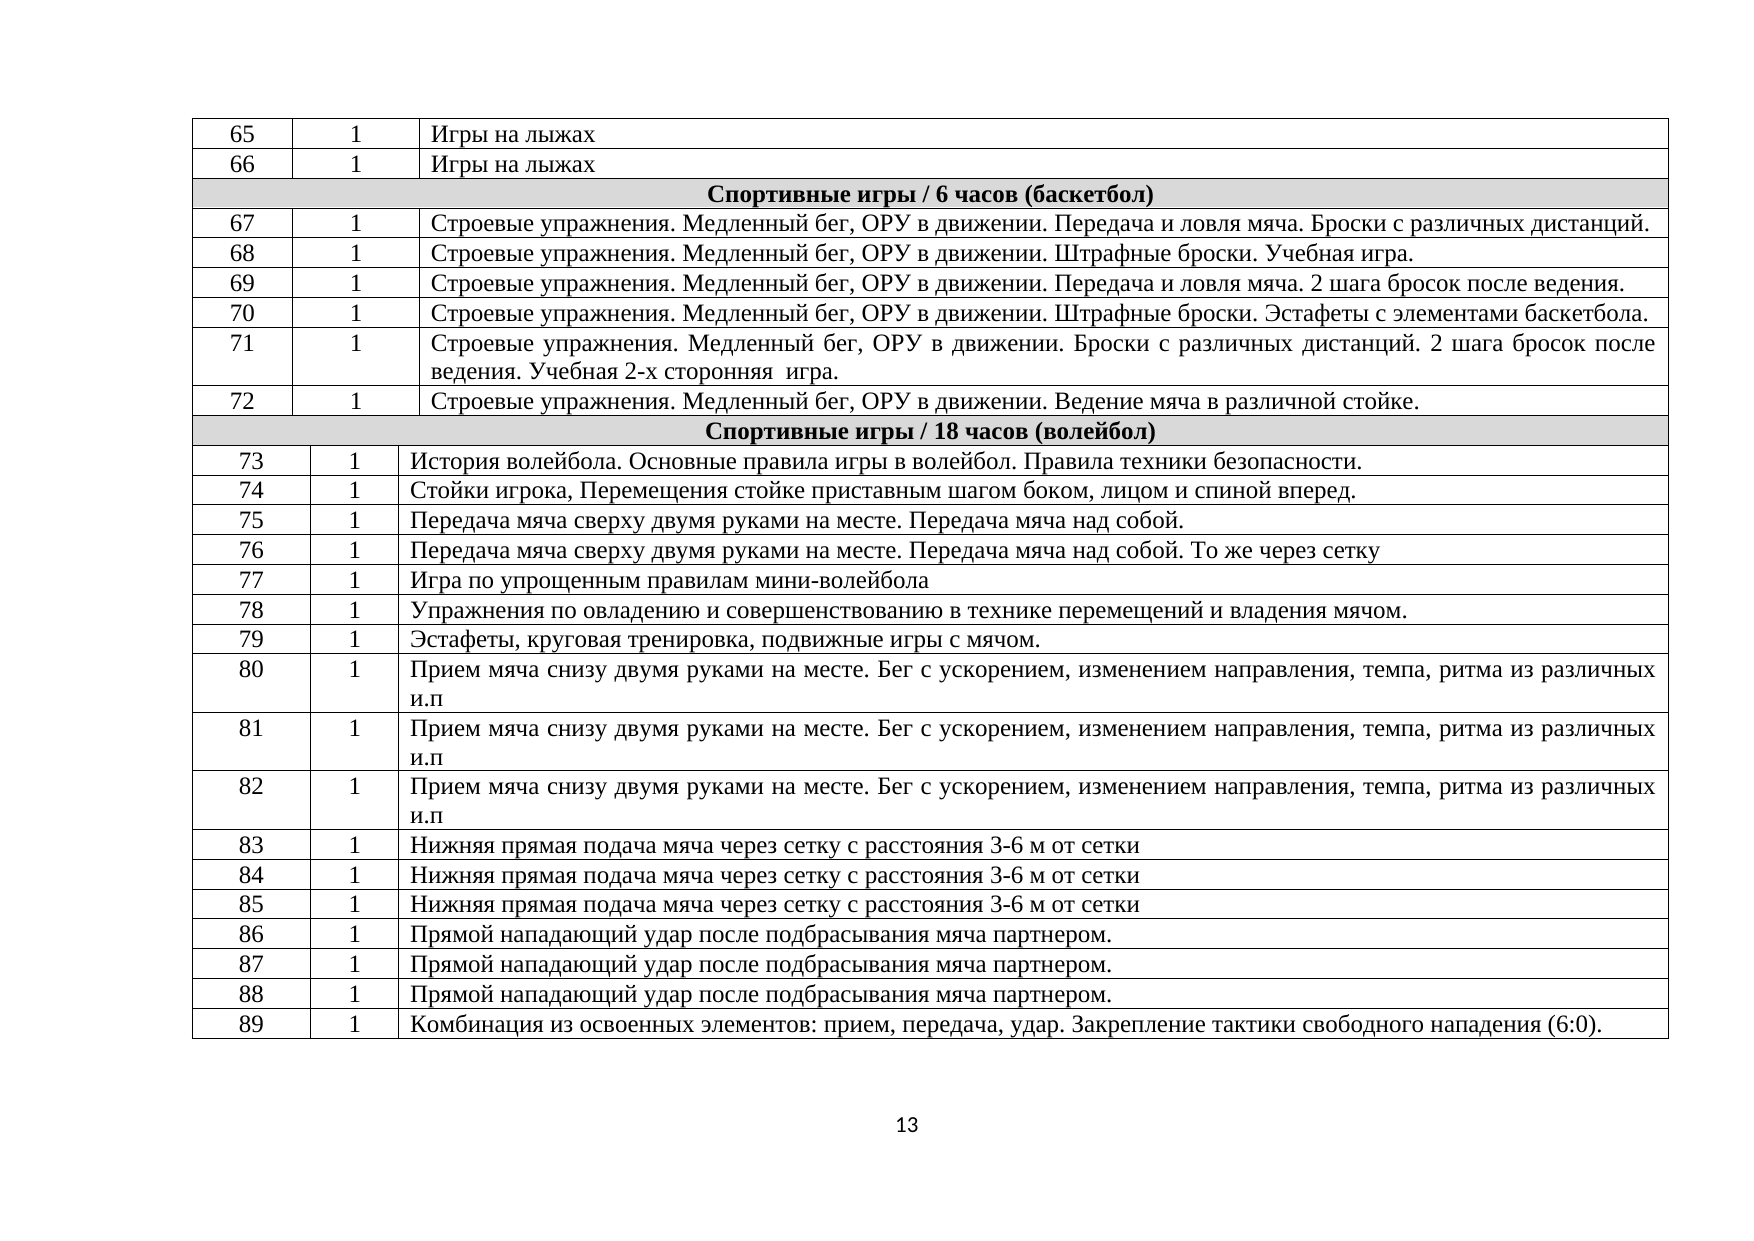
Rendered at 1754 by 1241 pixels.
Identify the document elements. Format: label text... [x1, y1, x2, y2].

table_cell 1 [293, 298, 419, 327]
table_cell Строевые упражнения. Медленный бег, ОРУ в движении. Передача и ловля мяча. Броски с различных дистанций. [420, 209, 1668, 237]
table_cell Строевые упражнения. Медленный бег, ОРУ в движении. Передача и ловля мяча. 2 шага бросок после ведения. [420, 268, 1668, 297]
table_cell 1 [311, 1009, 398, 1037]
table_cell 67 [193, 209, 292, 237]
table_cell 86 [193, 919, 310, 948]
table_cell Игры на лыжах [420, 149, 1668, 178]
table_cell Передача мяча сверху двумя руками на месте. Передача мяча над собой. То же через сетку [399, 535, 1668, 564]
table_cell Прямой нападающий удар после подбрасывания мяча партнером. [399, 949, 1668, 978]
table_cell Строевые упражнения. Медленный бег, ОРУ в движении. Ведение мяча в различной стойке. [420, 386, 1668, 415]
table_cell 89 [193, 1009, 310, 1037]
table_cell 1 [311, 654, 398, 712]
table_cell 70 [193, 298, 292, 327]
table_cell 83 [193, 830, 310, 859]
table_cell 78 [193, 595, 310, 623]
table_cell 73 [193, 446, 310, 474]
table_cell Спортивные игры / 6 часов (баскетбол) [193, 179, 1668, 207]
table_cell 1 [293, 328, 419, 385]
table_cell Эстафеты, круговая тренировка, подвижные игры с мячом. [399, 625, 1668, 653]
table_cell 74 [193, 476, 310, 504]
table_cell Нижняя прямая подача мяча через сетку с расстояния 3-6 м от сетки [399, 860, 1668, 888]
table_cell 1 [293, 209, 419, 237]
table_cell Прием мяча снизу двумя руками на месте. Бег с ускорением, изменением направления, темпа, ритма из различных и.п [399, 713, 1668, 770]
table_cell 76 [193, 535, 310, 564]
table_cell 1 [311, 860, 398, 888]
table_cell 1 [311, 919, 398, 948]
table_cell Комбинация из освоенных элементов: прием, передача, удар. Закрепление тактики свободного нападения (6:0). [399, 1009, 1668, 1037]
table_cell 66 [193, 149, 292, 178]
table_cell 68 [193, 238, 292, 267]
table_cell 87 [193, 949, 310, 978]
table_cell 1 [311, 890, 398, 918]
table_cell 1 [311, 595, 398, 623]
table_cell 71 [193, 328, 292, 385]
table_cell Нижняя прямая подача мяча через сетку с расстояния 3-6 м от сетки [399, 890, 1668, 918]
table_cell Передача мяча сверху двумя руками на месте. Передача мяча над собой. [399, 505, 1668, 534]
table_cell 1 [311, 565, 398, 594]
table_cell 84 [193, 860, 310, 888]
table_cell 1 [293, 238, 419, 267]
table_cell История волейбола. Основные правила игры в волейбол. Правила техники безопасности. [399, 446, 1668, 474]
table_cell Прием мяча снизу двумя руками на месте. Бег с ускорением, изменением направления, темпа, ритма из различных и.п [399, 771, 1668, 829]
table_cell Нижняя прямая подача мяча через сетку с расстояния 3-6 м от сетки [399, 830, 1668, 859]
table_cell 1 [311, 446, 398, 474]
table_cell Спортивные игры / 18 часов (волейбол) [193, 416, 1668, 445]
table_cell Игры на лыжах [420, 119, 1668, 148]
table_cell 1 [311, 535, 398, 564]
table_cell 77 [193, 565, 310, 594]
table_cell 1 [311, 625, 398, 653]
table_cell Прямой нападающий удар после подбрасывания мяча партнером. [399, 979, 1668, 1008]
table_cell Игра по упрощенным правилам мини-волейбола [399, 565, 1668, 594]
table_cell Строевые упражнения. Медленный бег, ОРУ в движении. Штрафные броски. Эстафеты с элементами баскетбола. [420, 298, 1668, 327]
table_cell 82 [193, 771, 310, 829]
table_cell 88 [193, 979, 310, 1008]
table_cell 69 [193, 268, 292, 297]
table_cell 79 [193, 625, 310, 653]
table_cell 1 [311, 476, 398, 504]
table_cell 1 [311, 979, 398, 1008]
table_cell 75 [193, 505, 310, 534]
table_cell 65 [193, 119, 292, 148]
table_cell 85 [193, 890, 310, 918]
table_cell Прием мяча снизу двумя руками на месте. Бег с ускорением, изменением направления, темпа, ритма из различных и.п [399, 654, 1668, 712]
table_cell 1 [293, 149, 419, 178]
table_cell Строевые упражнения. Медленный бег, ОРУ в движении. Броски с различных дистанций. 2 шага бросок после ведения. Учебная 2-х сторонняя игра. [420, 328, 1668, 385]
table_cell 81 [193, 713, 310, 770]
table_cell 1 [293, 268, 419, 297]
table_cell 72 [193, 386, 292, 415]
table_cell 80 [193, 654, 310, 712]
table_cell 1 [311, 830, 398, 859]
table_cell 1 [311, 771, 398, 829]
table_cell Прямой нападающий удар после подбрасывания мяча партнером. [399, 919, 1668, 948]
table_cell 1 [311, 949, 398, 978]
table_cell Стойки игрока, Перемещения стойке приставным шагом боком, лицом и спиной вперед. [399, 476, 1668, 504]
table_cell Строевые упражнения. Медленный бег, ОРУ в движении. Штрафные броски. Учебная игра. [420, 238, 1668, 267]
table_cell 1 [311, 713, 398, 770]
table_cell Упражнения по овладению и совершенствованию в технике перемещений и владения мячом. [399, 595, 1668, 623]
table_cell 1 [311, 505, 398, 534]
table_cell 1 [293, 386, 419, 415]
table_cell 1 [293, 119, 419, 148]
